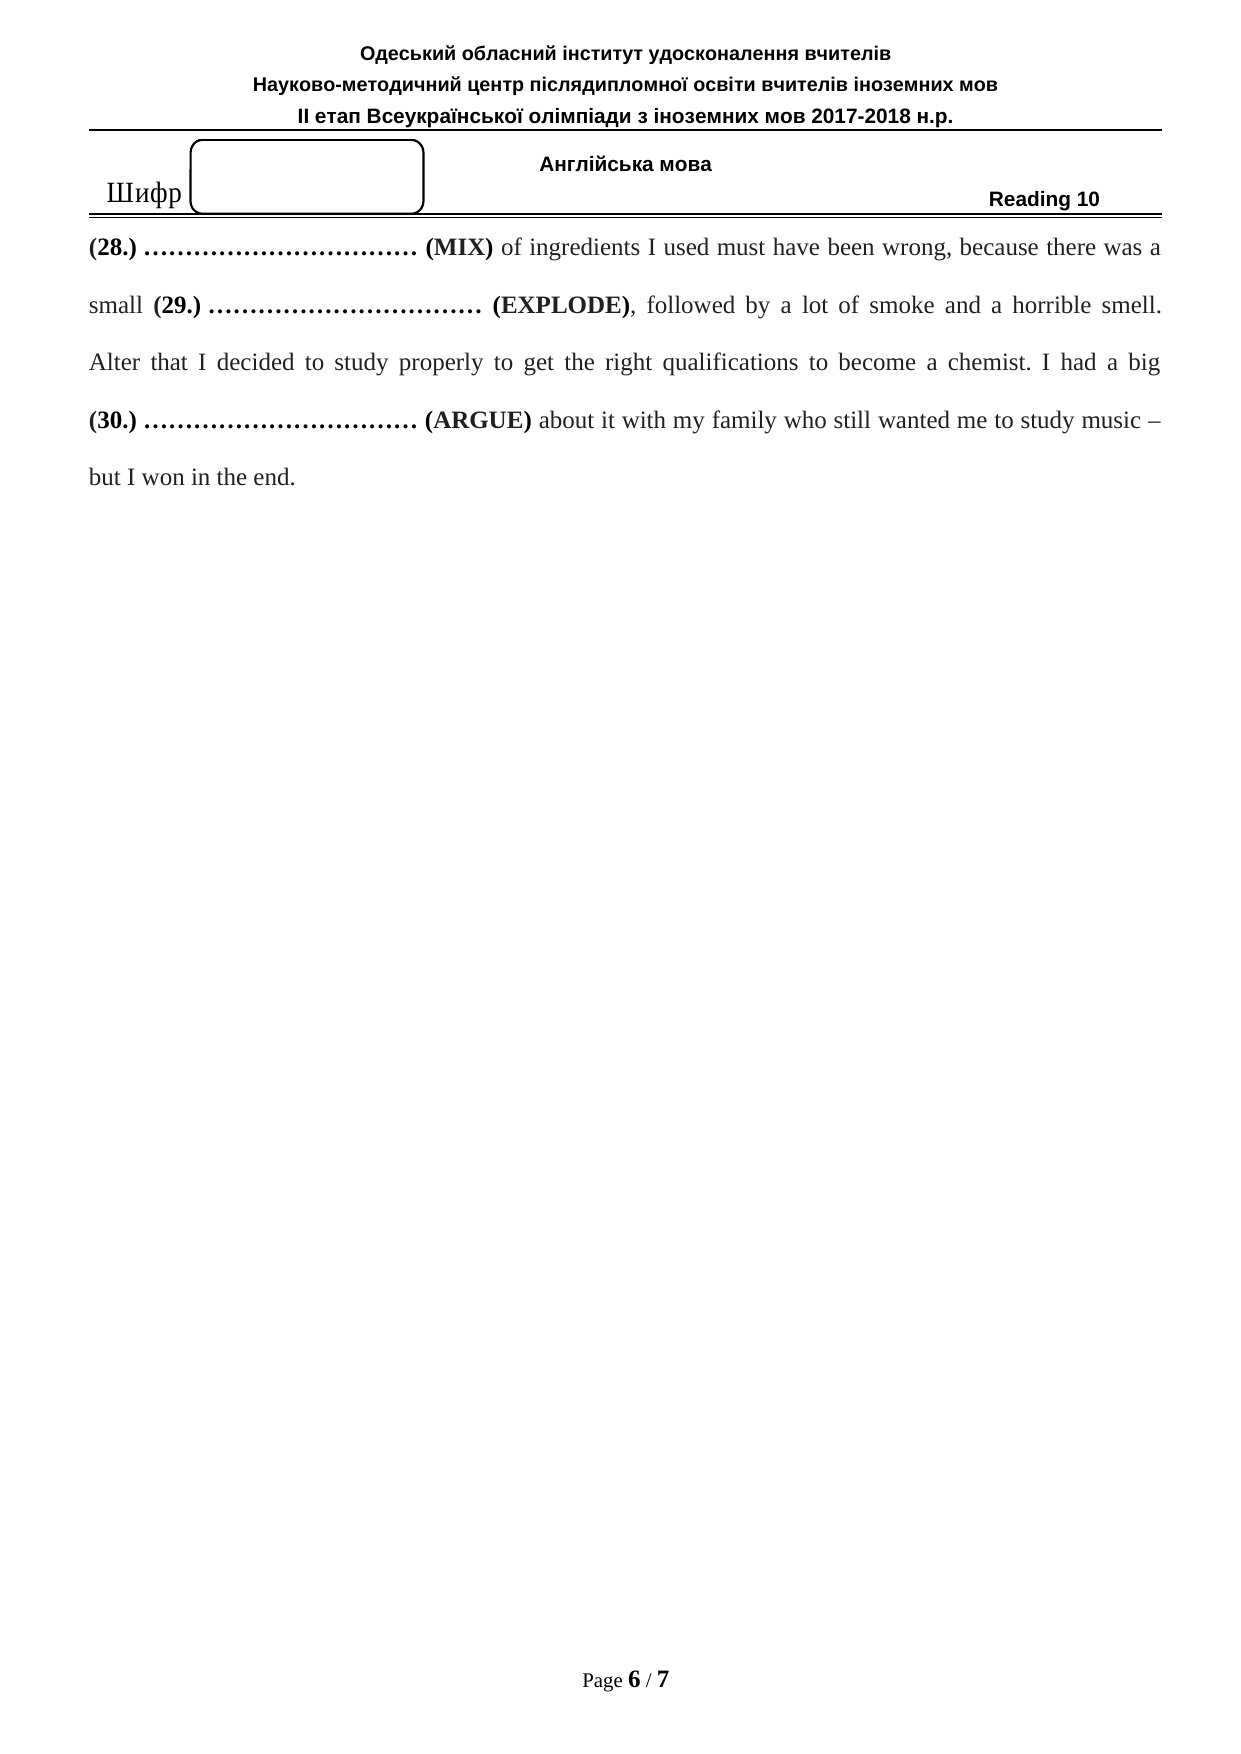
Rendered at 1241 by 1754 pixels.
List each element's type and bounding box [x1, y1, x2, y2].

text [89, 232, 1162, 491]
